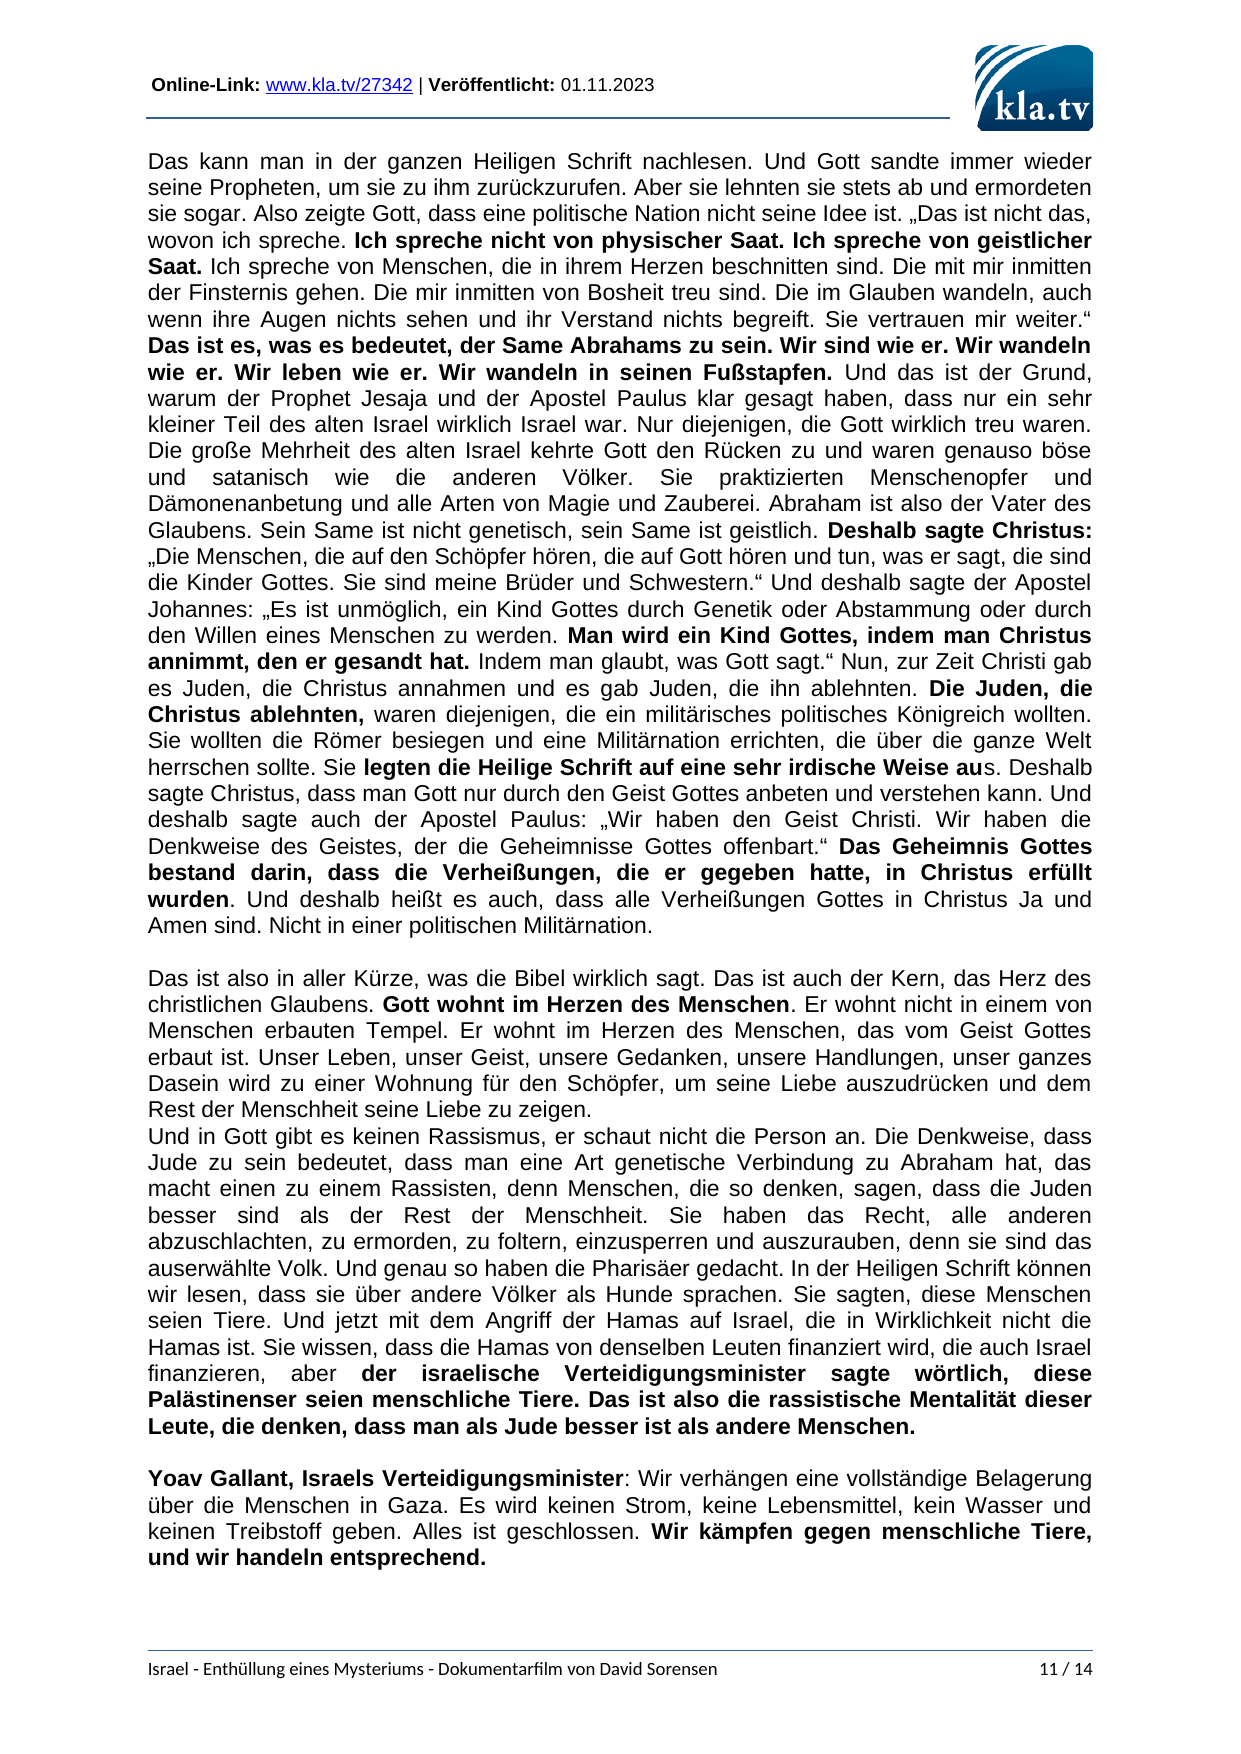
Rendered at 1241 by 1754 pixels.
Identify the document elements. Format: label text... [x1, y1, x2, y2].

text Yoav Gallant, Israels Verteidigungsminister: Wir verhängen eine vollständige Belagerung über die Menschen in Gaza. Es wird keinen Strom, keine Lebensmittel, kein Wasser und keinen Treibstoff geben. Alles ist geschlossen. Wir kämpfen gegen menschliche Tiere, und wir handeln entsprechend. [148, 1465, 1093, 1571]
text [148, 148, 1093, 938]
text Und in Gott gibt es keinen Rassismus, er schaut nicht die Person an. Die Denkweise, dass Jude zu sein bedeutet, dass man eine Art genetische Verbindung zu Abraham hat, das macht einen zu einem Rassisten, denn Menschen, die so denken, sagen, dass die Juden besser sind als der Rest der Menschheit. Sie haben das Recht, alle anderen abzuschlachten, zu ermorden, zu foltern, einzusperren und auszurauben, denn sie sind das auserwählte Volk. Und genau so haben die Pharisäer gedacht. In der Heiligen Schrift können wir lesen, dass sie über andere Völker als Hunde sprachen. Sie sagten, diese Menschen seien Tiere. Und jetzt mit dem Angriff der Hamas auf Israel, die in Wirklichkeit nicht die Hamas ist. Sie wissen, dass die Hamas von denselben Leuten finanziert wird, die auch Israel finanzieren, aber der israelische Verteidigungsminister sagte wörtlich, diese Palästinenser seien menschliche Tiere. Das ist also die rassistische Mentalität dieser Leute, die denken, dass man als Jude besser ist als andere Menschen. [148, 1123, 1093, 1439]
text Das ist also in aller Kürze, was die Bibel wirklich sagt. Das ist auch der Kern, das Herz des christlichen Glaubens. Gott wohnt im Herzen des Menschen. Er wohnt nicht in einem von Menschen erbauten Tempel. Er wohnt im Herzen des Menschen, das vom Geist Gottes erbaut ist. Unser Leben, unser Geist, unsere Gedanken, unsere Handlungen, unser ganzes Dasein wird zu einer Wohnung für den Schöpfer, um seine Liebe auszudrücken und dem Rest der Menschheit seine Liebe zu zeigen. [148, 964, 1093, 1123]
